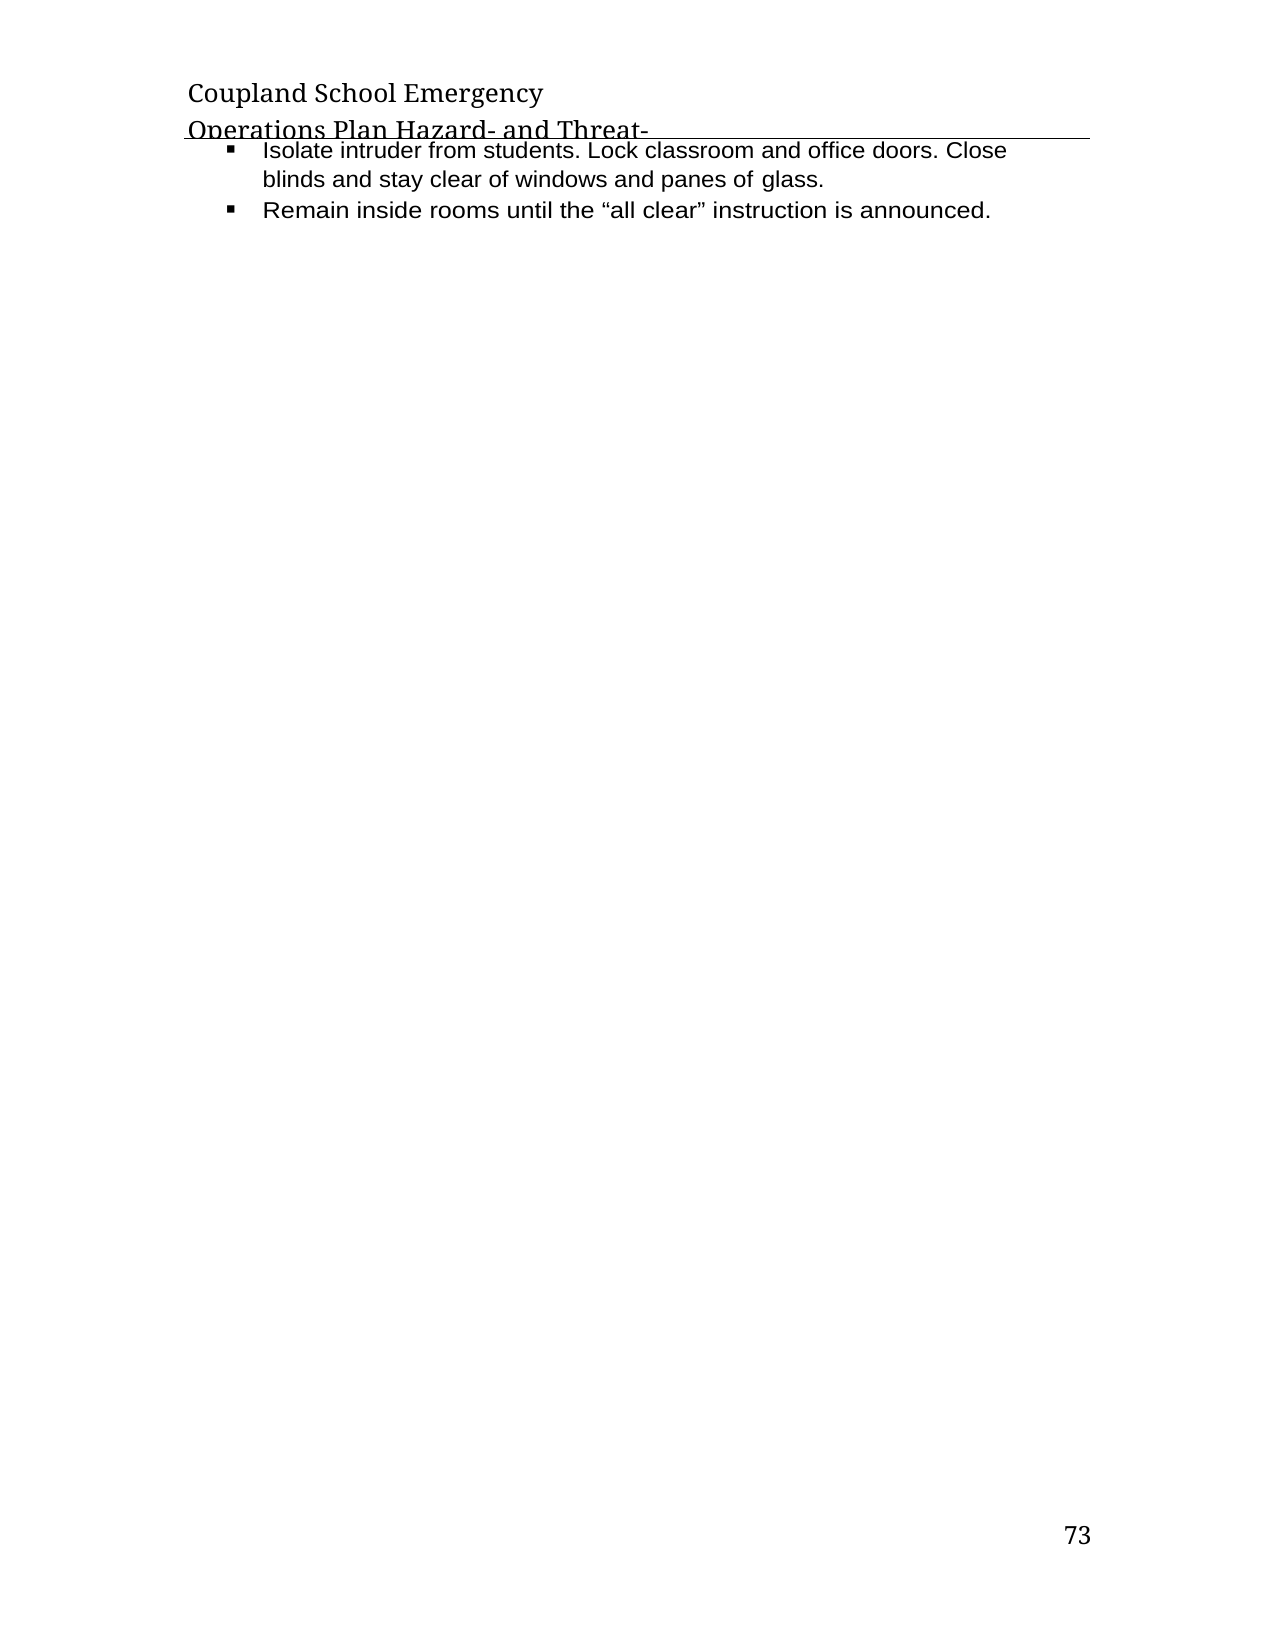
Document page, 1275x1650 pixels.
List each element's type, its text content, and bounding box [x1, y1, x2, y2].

list Isolate intruder from students. Lock classroom and office doors. Close blinds and stay clear of windows and panes of glass. [225, 137, 1071, 193]
list Remain inside rooms until the “all clear” instruction is announced. [225, 196, 1102, 224]
